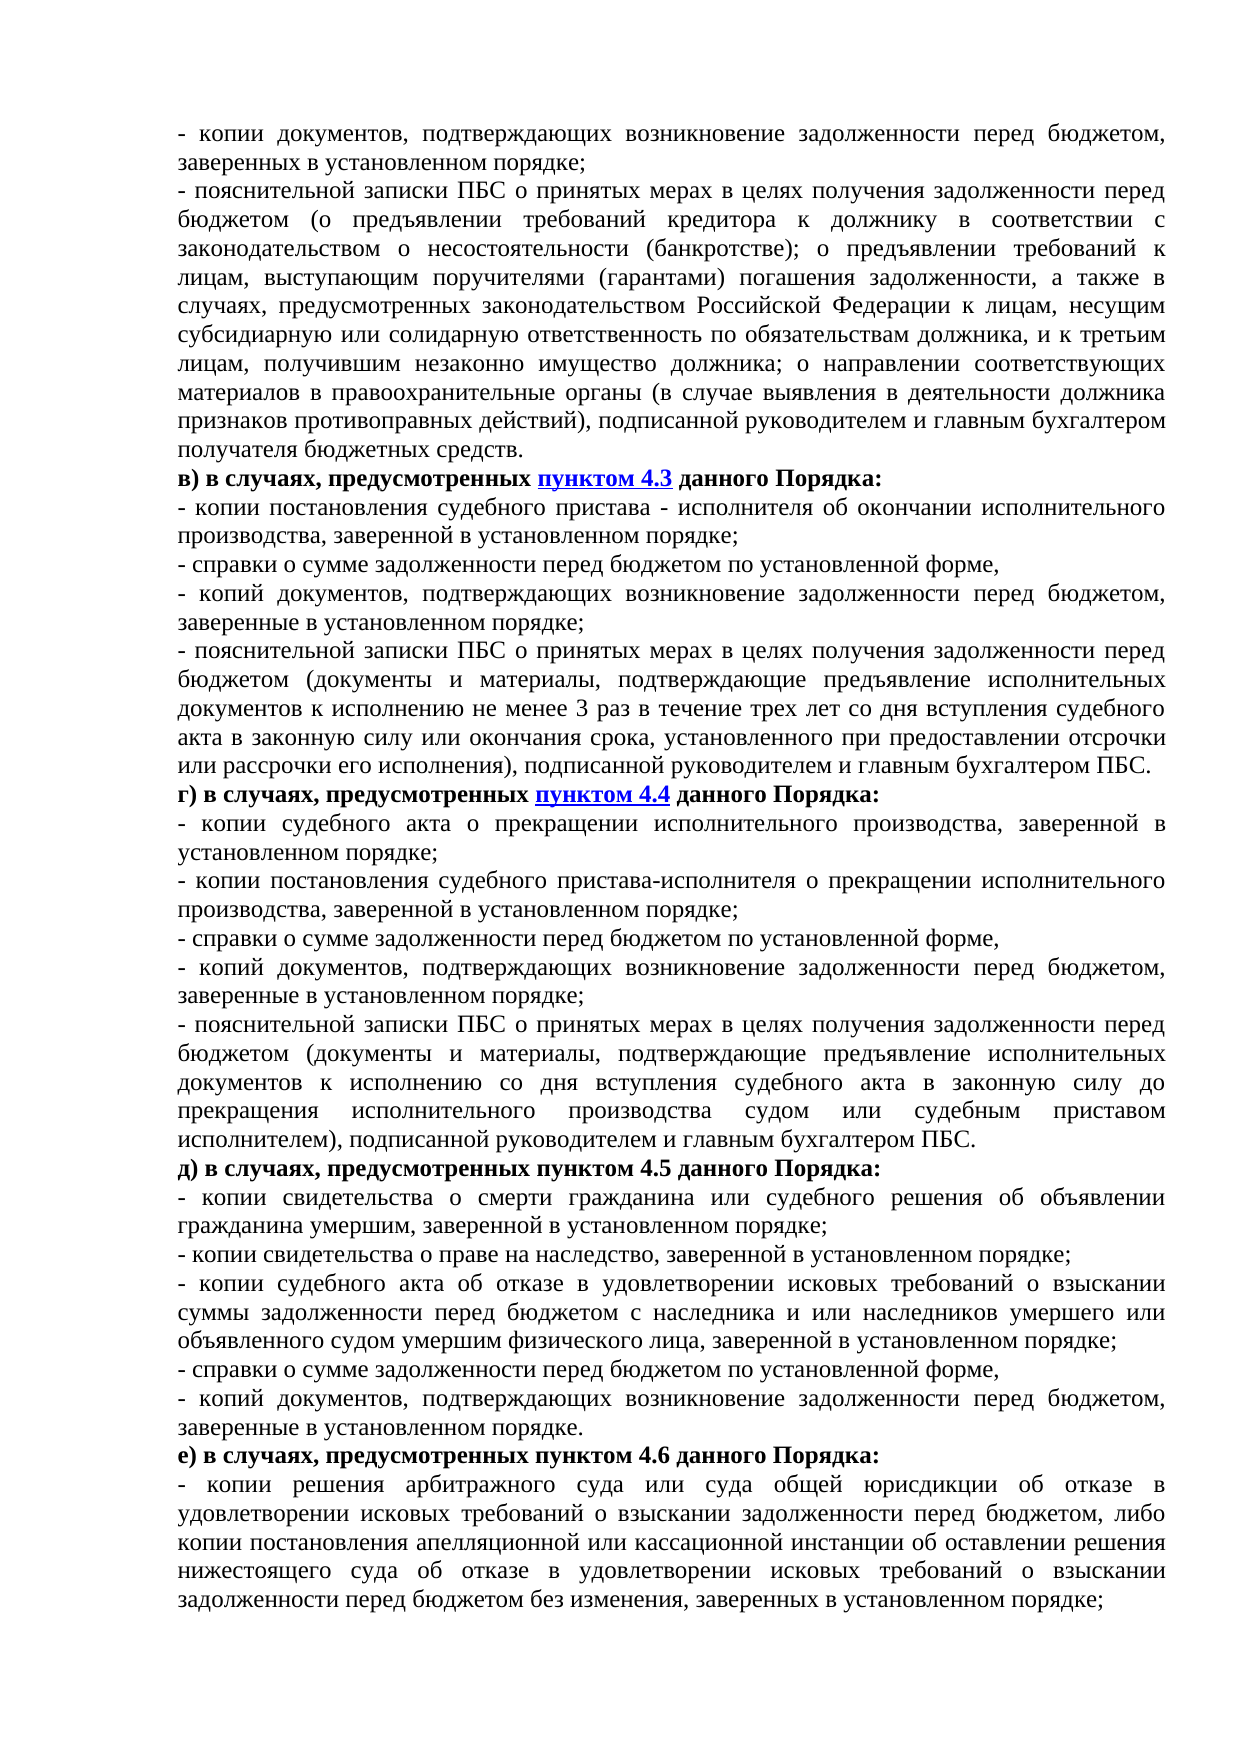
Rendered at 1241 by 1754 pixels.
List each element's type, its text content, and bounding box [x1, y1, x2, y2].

text - копии свидетельства о смерти гражданина или судебного решения об объявлении гражданина умершим, заверенной в установленном порядке; [177, 1182, 1167, 1239]
text - копии свидетельства о праве на наследство, заверенной в установленном порядке; [177, 1239, 1167, 1268]
text д) в случаях, предусмотренных пунктом 4.5 данного Порядка: [177, 1153, 1167, 1182]
text - справки о сумме задолженности перед бюджетом по установленной форме, [177, 549, 1167, 578]
text - справки о сумме задолженности перед бюджетом по установленной форме, [177, 923, 1167, 952]
text е) в случаях, предусмотренных пунктом 4.6 данного Порядка: [177, 1441, 1167, 1469]
text - копии судебного акта о прекращении исполнительного производства, заверенной в установленном порядке; [177, 808, 1167, 866]
text - копий документов, подтверждающих возникновение задолженности перед бюджетом, заверенные в установленном порядке; [177, 578, 1167, 636]
text - пояснительной записки ПБС о принятых мерах в целях получения задолженности перед бюджетом (документы и материалы, подтверждающие предъявление исполнительных документов к исполнению со дня вступления судебного акта в законную силу до прекращения исполнительного производства судом или судебным приставом исполнителем), подписанной руководителем и главным бухгалтером ПБС. [177, 1009, 1167, 1153]
text - копии судебного акта об отказе в удовлетворении исковых требований о взыскании суммы задолженности перед бюджетом с наследника и или наследников умершего или объявленного судом умершим физического лица, заверенной в установленном порядке; [177, 1268, 1167, 1354]
text - копии постановления судебного пристава-исполнителя о прекращении исполнительного производства, заверенной в установленном порядке; [177, 866, 1167, 923]
text в) в случаях, предусмотренных пунктом 4.3 данного Порядка: [177, 463, 1167, 492]
text - пояснительной записки ПБС о принятых мерах в целях получения задолженности перед бюджетом (о предъявлении требований кредитора к должнику в соответствии с законодательством о несостоятельности (банкротстве); о предъявлении требований к лицам, выступающим поручителями (гарантами) погашения задолженности, а также в случаях, предусмотренных законодательством Российской Федерации к лицам, несущим субсидиарную или солидарную ответственность по обязательствам должника, и к третьим лицам, получившим незаконно имущество должника; о направлении соответствующих материалов в правоохранительные органы (в случае выявления в деятельности должника признаков противоправных действий), подписанной руководителем и главным бухгалтером получателя бюджетных средств. [177, 176, 1167, 463]
text - копии постановления судебного пристава - исполнителя об окончании исполнительного производства, заверенной в установленном порядке; [177, 492, 1167, 549]
text - копий документов, подтверждающих возникновение задолженности перед бюджетом, заверенные в установленном порядке; [177, 952, 1167, 1009]
text - копии документов, подтверждающих возникновение задолженности перед бюджетом, заверенных в установленном порядке; [177, 118, 1167, 176]
text - справки о сумме задолженности перед бюджетом по установленной форме, [177, 1354, 1167, 1383]
text г) в случаях, предусмотренных пунктом 4.4 данного Порядка: [177, 779, 1167, 808]
text - копии решения арбитражного суда или суда общей юрисдикции об отказе в удовлетворении исковых требований о взыскании задолженности перед бюджетом, либо копии постановления апелляционной или кассационной инстанции об оставлении решения нижестоящего суда об отказе в удовлетворении исковых требований о взыскании задолженности перед бюджетом без изменения, заверенных в установленном порядке; [177, 1469, 1167, 1613]
text - пояснительной записки ПБС о принятых мерах в целях получения задолженности перед бюджетом (документы и материалы, подтверждающие предъявление исполнительных документов к исполнению не менее 3 раз в течение трех лет со дня вступления судебного акта в законную силу или окончания срока, установленного при предоставлении отсрочки или рассрочки его исполнения), подписанной руководителем и главным бухгалтером ПБС. [177, 636, 1167, 779]
text - копий документов, подтверждающих возникновение задолженности перед бюджетом, заверенные в установленном порядке. [177, 1383, 1167, 1441]
